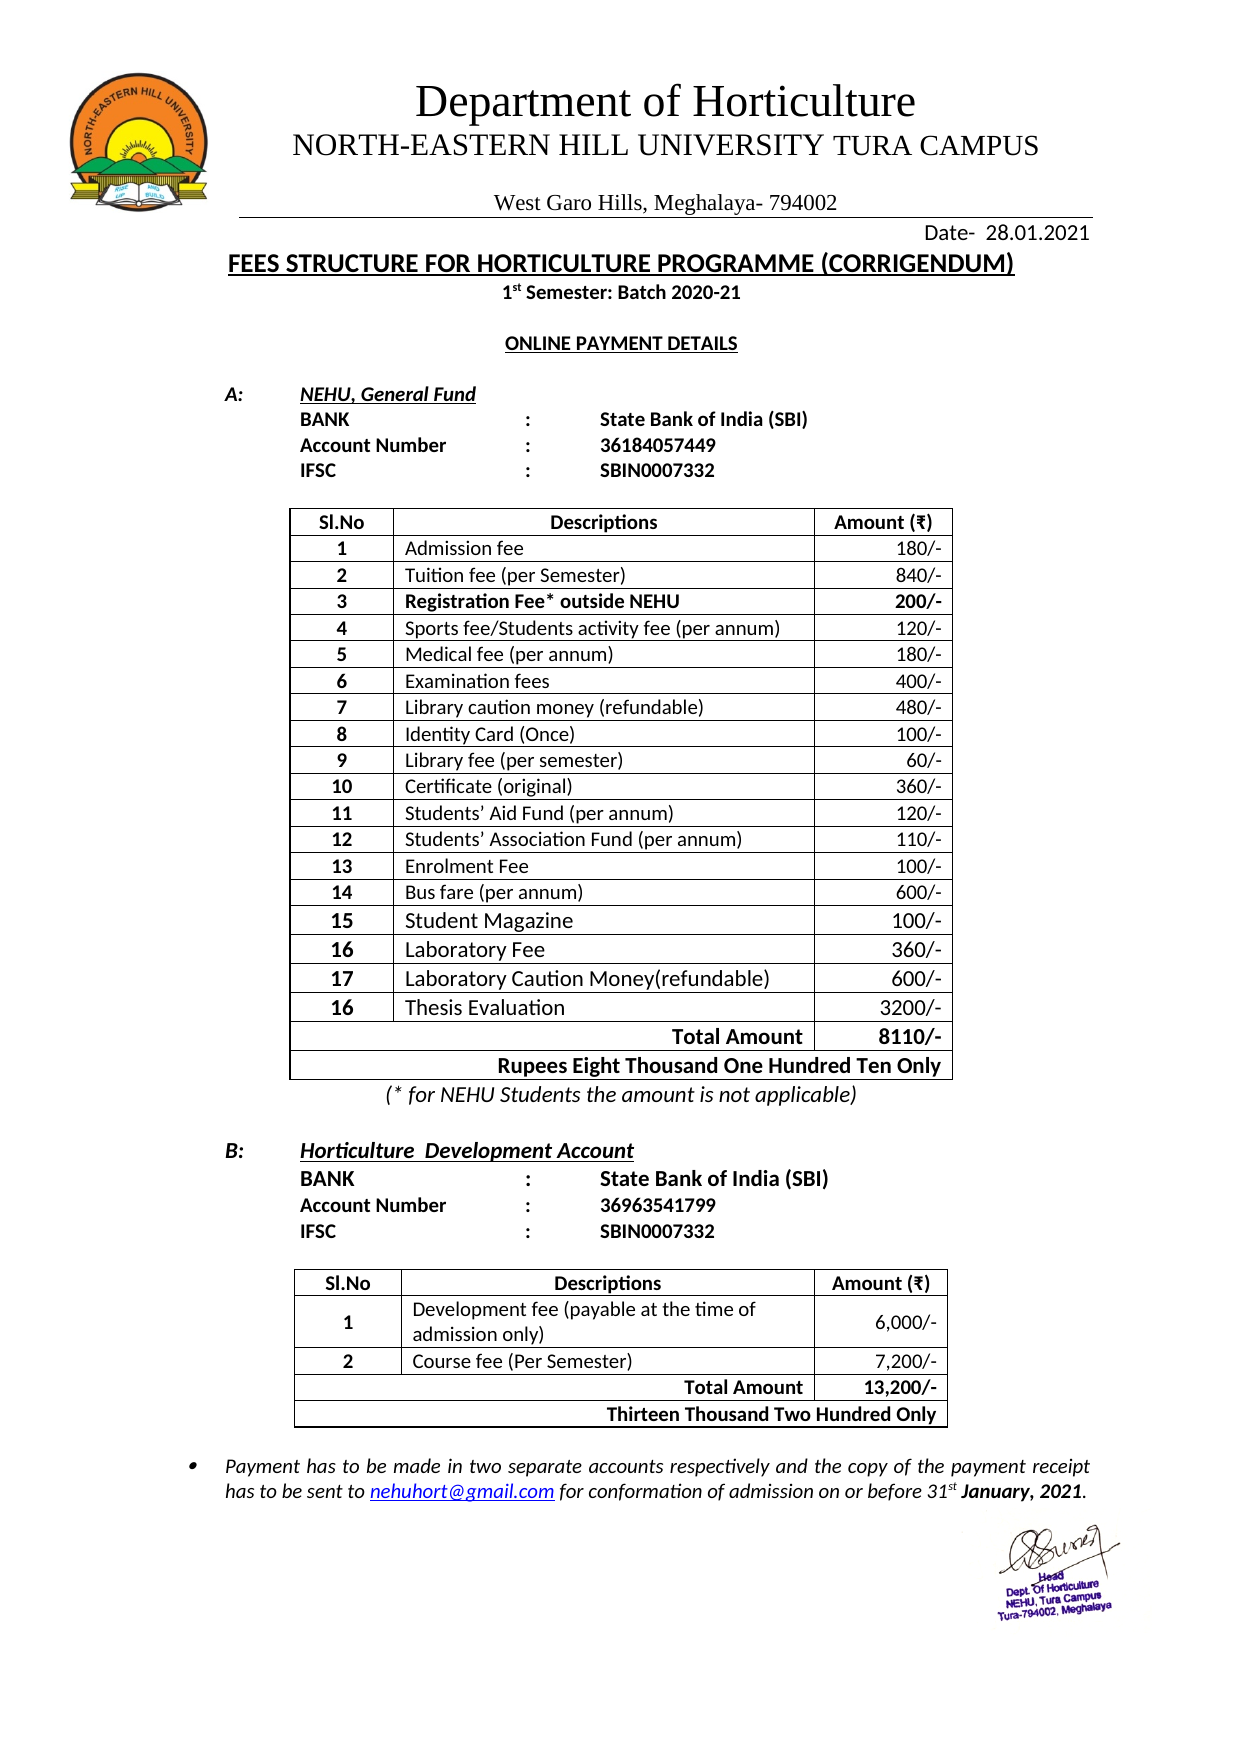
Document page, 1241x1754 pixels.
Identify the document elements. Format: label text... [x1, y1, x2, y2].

table_cell Certificate (original) [394, 774, 814, 799]
table_cell 3 [291, 589, 393, 614]
text Account Number : 36184057449 [225, 432, 1093, 457]
table_cell 1 [295, 1296, 401, 1347]
table_cell 6,000/- [815, 1296, 947, 1347]
table_cell 8110/- [815, 1022, 952, 1050]
text B: Horticulture Development Account [150, 1136, 1093, 1164]
table_cell 6 [291, 668, 393, 693]
table_cell 110/- [815, 827, 952, 852]
table_cell 120/- [815, 800, 952, 826]
text BANK : State Bank of India (SBI) [225, 406, 1093, 432]
table_header Descriptions [402, 1270, 814, 1295]
table_cell Students’ Aid Fund (per annum) [394, 800, 814, 826]
table_cell 60/- [815, 747, 952, 773]
table_cell 100/- [815, 721, 952, 746]
table_cell Thirteen Thousand Two Hundred Only [295, 1401, 947, 1426]
table_cell Development fee (payable at the time of admission only) [402, 1296, 814, 1347]
table_cell Registration Fee* outside NEHU [394, 589, 814, 614]
table_cell 100/- [815, 906, 952, 934]
table_cell 180/- [815, 641, 952, 667]
table_cell 15 [291, 906, 393, 934]
table_cell Total Amount [291, 1022, 814, 1050]
table_cell 7,200/- [815, 1348, 947, 1373]
table_cell 2 [291, 562, 393, 587]
text IFSC : SBIN0007332 [225, 1218, 1093, 1243]
text ONLINE PAYMENT DETAILS [150, 330, 1093, 356]
table_cell 14 [291, 880, 393, 905]
table_cell 13,200/- [815, 1375, 947, 1400]
table_cell Student Magazine [394, 906, 814, 934]
table_header Sl.No [291, 509, 393, 534]
table_cell 100/- [815, 853, 952, 878]
table_cell Thesis Evaluation [394, 993, 814, 1021]
table_cell 17 [291, 964, 393, 992]
table_cell 180/- [815, 536, 952, 561]
table_cell 400/- [815, 668, 952, 693]
table_header Sl.No [295, 1270, 401, 1295]
table_header Descriptions [394, 509, 814, 534]
table_cell 480/- [815, 694, 952, 720]
table_cell 16 [291, 935, 393, 963]
text Account Number : 36963541799 [225, 1192, 1093, 1218]
table_cell 5 [291, 641, 393, 667]
table_cell 11 [291, 800, 393, 826]
table_cell 600/- [815, 964, 952, 992]
table_cell 9 [291, 747, 393, 773]
table_cell Enrolment Fee [394, 853, 814, 878]
table_cell 13 [291, 853, 393, 878]
table_cell Library fee (per semester) [394, 747, 814, 773]
text (* for NEHU Students the amount is not applicable) [150, 1080, 1093, 1108]
table_cell Bus fare (per annum) [394, 880, 814, 905]
table_cell Examination fees [394, 668, 814, 693]
table_cell 8 [291, 721, 393, 746]
table_cell 840/- [815, 562, 952, 587]
table_header Amount (₹) [815, 509, 952, 534]
table_cell 7 [291, 694, 393, 720]
table_cell Admission fee [394, 536, 814, 561]
table_cell 120/- [815, 615, 952, 640]
table_cell 360/- [815, 774, 952, 799]
picture [68, 71, 209, 213]
table_cell Laboratory Fee [394, 935, 814, 963]
table_cell 12 [291, 827, 393, 852]
table_cell Identity Card (Once) [394, 721, 814, 746]
table_cell 2 [295, 1348, 401, 1373]
table_cell Students’ Association Fund (per annum) [394, 827, 814, 852]
table_cell Laboratory Caution Money(refundable) [394, 964, 814, 992]
text FEES STRUCTURE FOR HORTICULTURE PROGRAMME (CORRIGENDUM) [150, 246, 1093, 279]
table_cell 360/- [815, 935, 952, 963]
table_cell 16 [291, 993, 393, 1021]
table_cell 4 [291, 615, 393, 640]
table_cell Total Amount [295, 1375, 814, 1400]
table_cell Sports fee/Students activity fee (per annum) [394, 615, 814, 640]
table_header Amount (₹) [815, 1270, 947, 1295]
text IFSC : SBIN0007332 [225, 457, 1093, 483]
table_cell 600/- [815, 880, 952, 905]
table_cell Medical fee (per annum) [394, 641, 814, 667]
table_cell 200/- [815, 589, 952, 614]
text BANK : State Bank of India (SBI) [225, 1164, 1093, 1192]
table_cell 3200/- [815, 993, 952, 1021]
text 1st Semester: Batch 2020-21 [150, 279, 1093, 305]
table_cell 10 [291, 774, 393, 799]
table_cell Course fee (Per Semester) [402, 1348, 814, 1373]
list Payment has to be made in two separate accounts respectively and the copy of the payment receipt has to be sent to nehuhort@gmail.com for conformation of admission on or before 31st January, 2021. [187, 1453, 1093, 1504]
table_cell 1 [291, 536, 393, 561]
text A: NEHU, General Fund [150, 381, 1093, 406]
table_cell Tuition fee (per Semester) [394, 562, 814, 587]
table_cell Rupees Eight Thousand One Hundred Ten Only [291, 1051, 952, 1079]
table_cell Library caution money (refundable) [394, 694, 814, 720]
